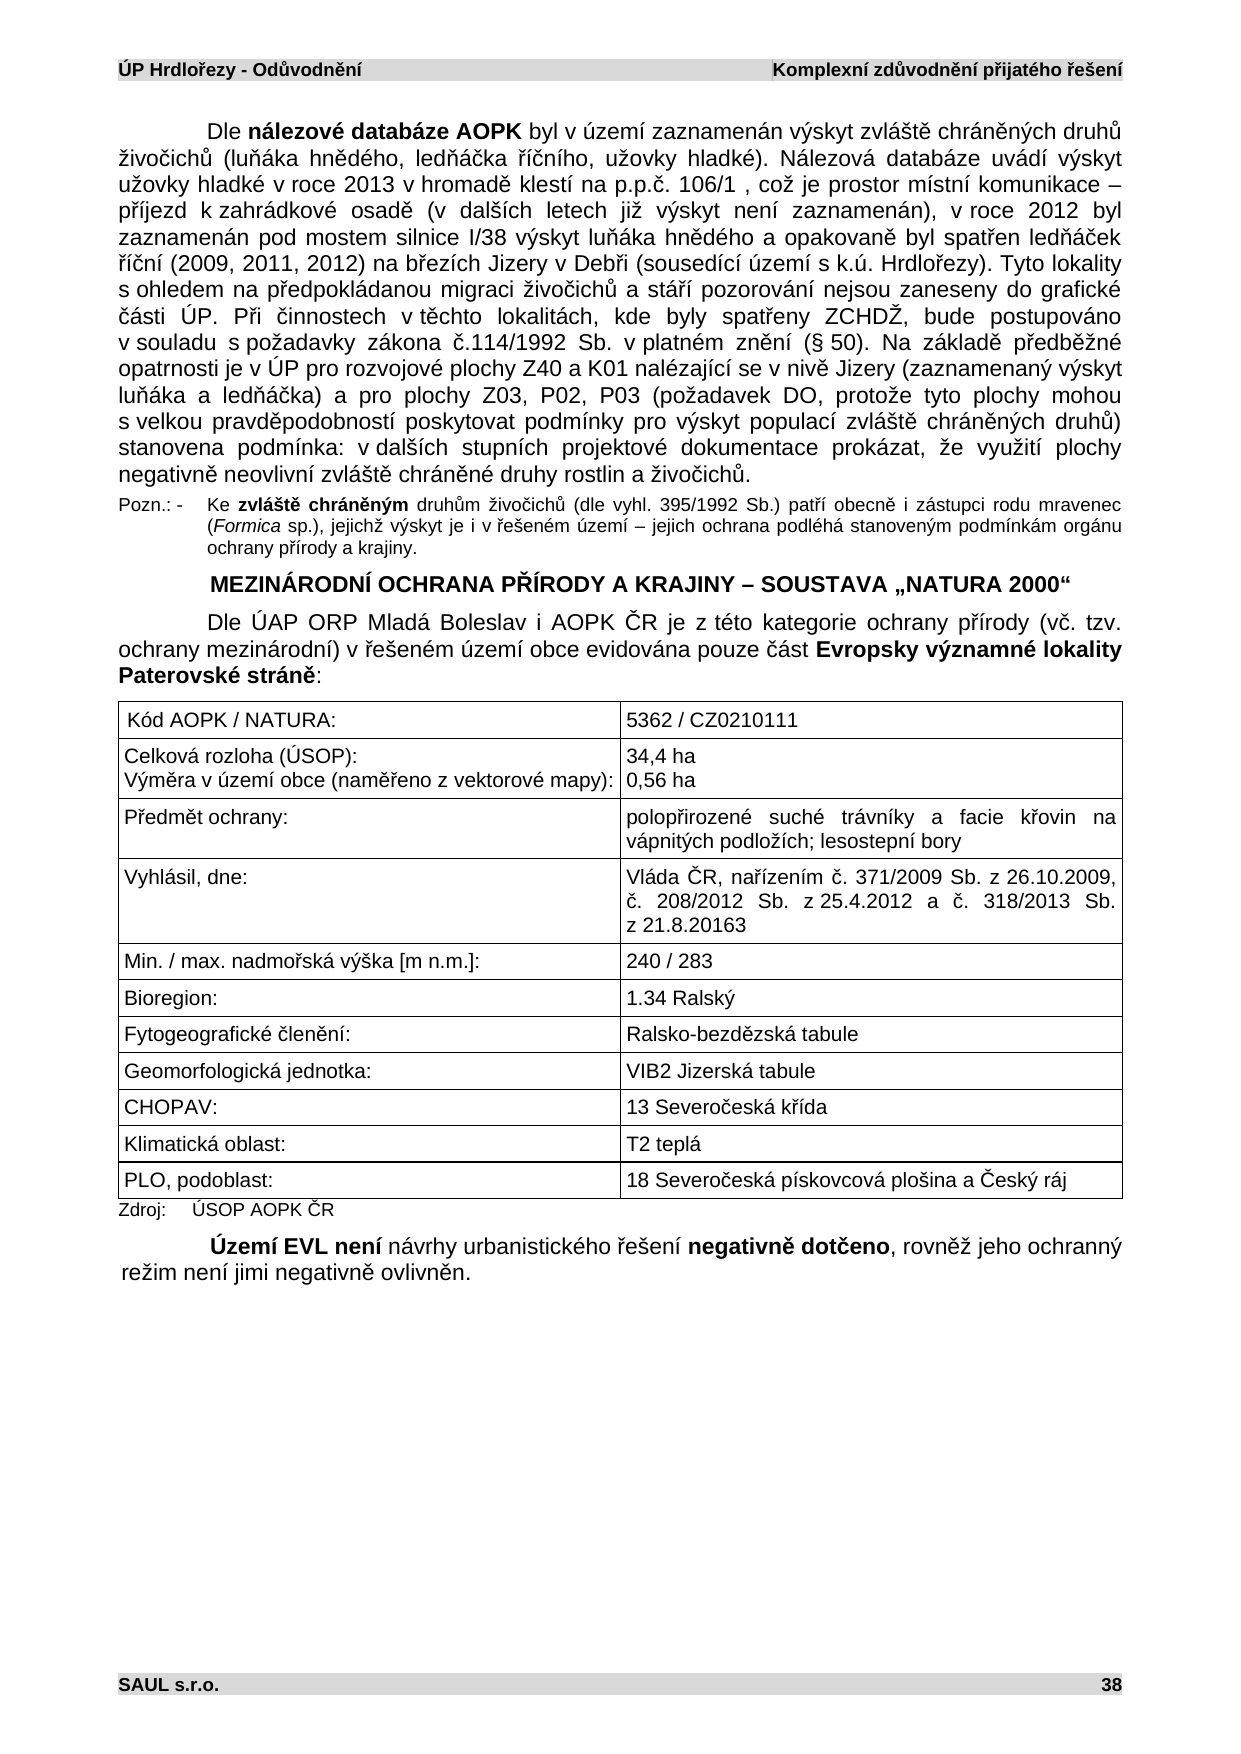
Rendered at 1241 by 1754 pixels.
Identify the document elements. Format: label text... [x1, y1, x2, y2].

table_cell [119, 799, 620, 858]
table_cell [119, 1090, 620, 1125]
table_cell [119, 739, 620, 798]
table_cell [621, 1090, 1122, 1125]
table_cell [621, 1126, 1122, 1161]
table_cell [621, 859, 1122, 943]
text MEZINÁRODNÍ OCHRANA PŘÍRODY A KRAJINY – SOUSTAVA „NATURA 2000“ [121, 571, 1122, 597]
text Dle ÚAP ORP Mladá Boleslav i AOPK ČR je z této kategorie ochrany přírody (vč. tzv. ochrany mezinárodní) v řešeném území obce evidována pouze část Evropsky významné lokality Paterovské stráně: [118, 609, 1122, 688]
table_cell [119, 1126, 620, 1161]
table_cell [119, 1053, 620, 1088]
text Zdroj: ÚSOP AOPK ČR [118, 1199, 1122, 1220]
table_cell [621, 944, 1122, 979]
text Území EVL není návrhy urbanistického řešení negativně dotčeno, rovněž jeho ochranný režim není jimi negativně ovlivněn. [121, 1233, 1122, 1286]
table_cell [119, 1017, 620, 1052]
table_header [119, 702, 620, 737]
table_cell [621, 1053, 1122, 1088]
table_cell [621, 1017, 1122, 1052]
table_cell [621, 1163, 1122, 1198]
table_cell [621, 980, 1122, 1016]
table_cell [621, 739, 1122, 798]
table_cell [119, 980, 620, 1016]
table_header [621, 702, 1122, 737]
text Pozn.: - Ke zvláště chráněným druhům živočichů (dle vyhl. 395/1992 Sb.) patří obecně i zástupci rodu mravenec (Formica sp.), jejichž výskyt je i v řešeném území – jejich ochrana podléhá stanoveným podmínkám orgánu ochrany přírody a krajiny. [118, 493, 1122, 558]
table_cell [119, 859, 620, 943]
text Dle nálezové databáze AOPK byl v území zaznamenán výskyt zvláště chráněných druhů živočichů (luňáka hnědého, ledňáčka říčního, užovky hladké). Nálezová databáze uvádí výskyt užovky hladké v roce 2013 v hromadě klestí na p.p.č. 106/1 , což je prostor místní komunikace – příjezd k zahrádkové osadě (v dalších letech již výskyt není zaznamenán), v roce 2012 byl zaznamenán pod mostem silnice I/38 výskyt luňáka hnědého a opakovaně byl spatřen ledňáček říční (2009, 2011, 2012) na březích Jizery v Debři (sousedící území s k.ú. Hrdlořezy). Tyto lokality s ohledem na předpokládanou migraci živočichů a stáří pozorování nejsou zaneseny do grafické části ÚP. Při činnostech v těchto lokalitách, kde byly spatřeny ZCHDŽ, bude postupováno v souladu s požadavky zákona č.114/1992 Sb. v platném znění (§ 50). Na základě předběžné opatrnosti je v ÚP pro rozvojové plochy Z40 a K01 nalézající se v nivě Jizery (zaznamenaný výskyt luňáka a ledňáčka) a pro plochy Z03, P02, P03 (požadavek DO, protože tyto plochy mohou s velkou pravděpodobností poskytovat podmínky pro výskyt populací zvláště chráněných druhů) stanovena podmínka: v dalších stupních projektové dokumentace prokázat, že využití plochy negativně neovlivní zvláště chráněné druhy rostlin a živočichů. [118, 118, 1122, 487]
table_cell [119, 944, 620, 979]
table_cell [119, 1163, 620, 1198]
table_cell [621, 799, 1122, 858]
